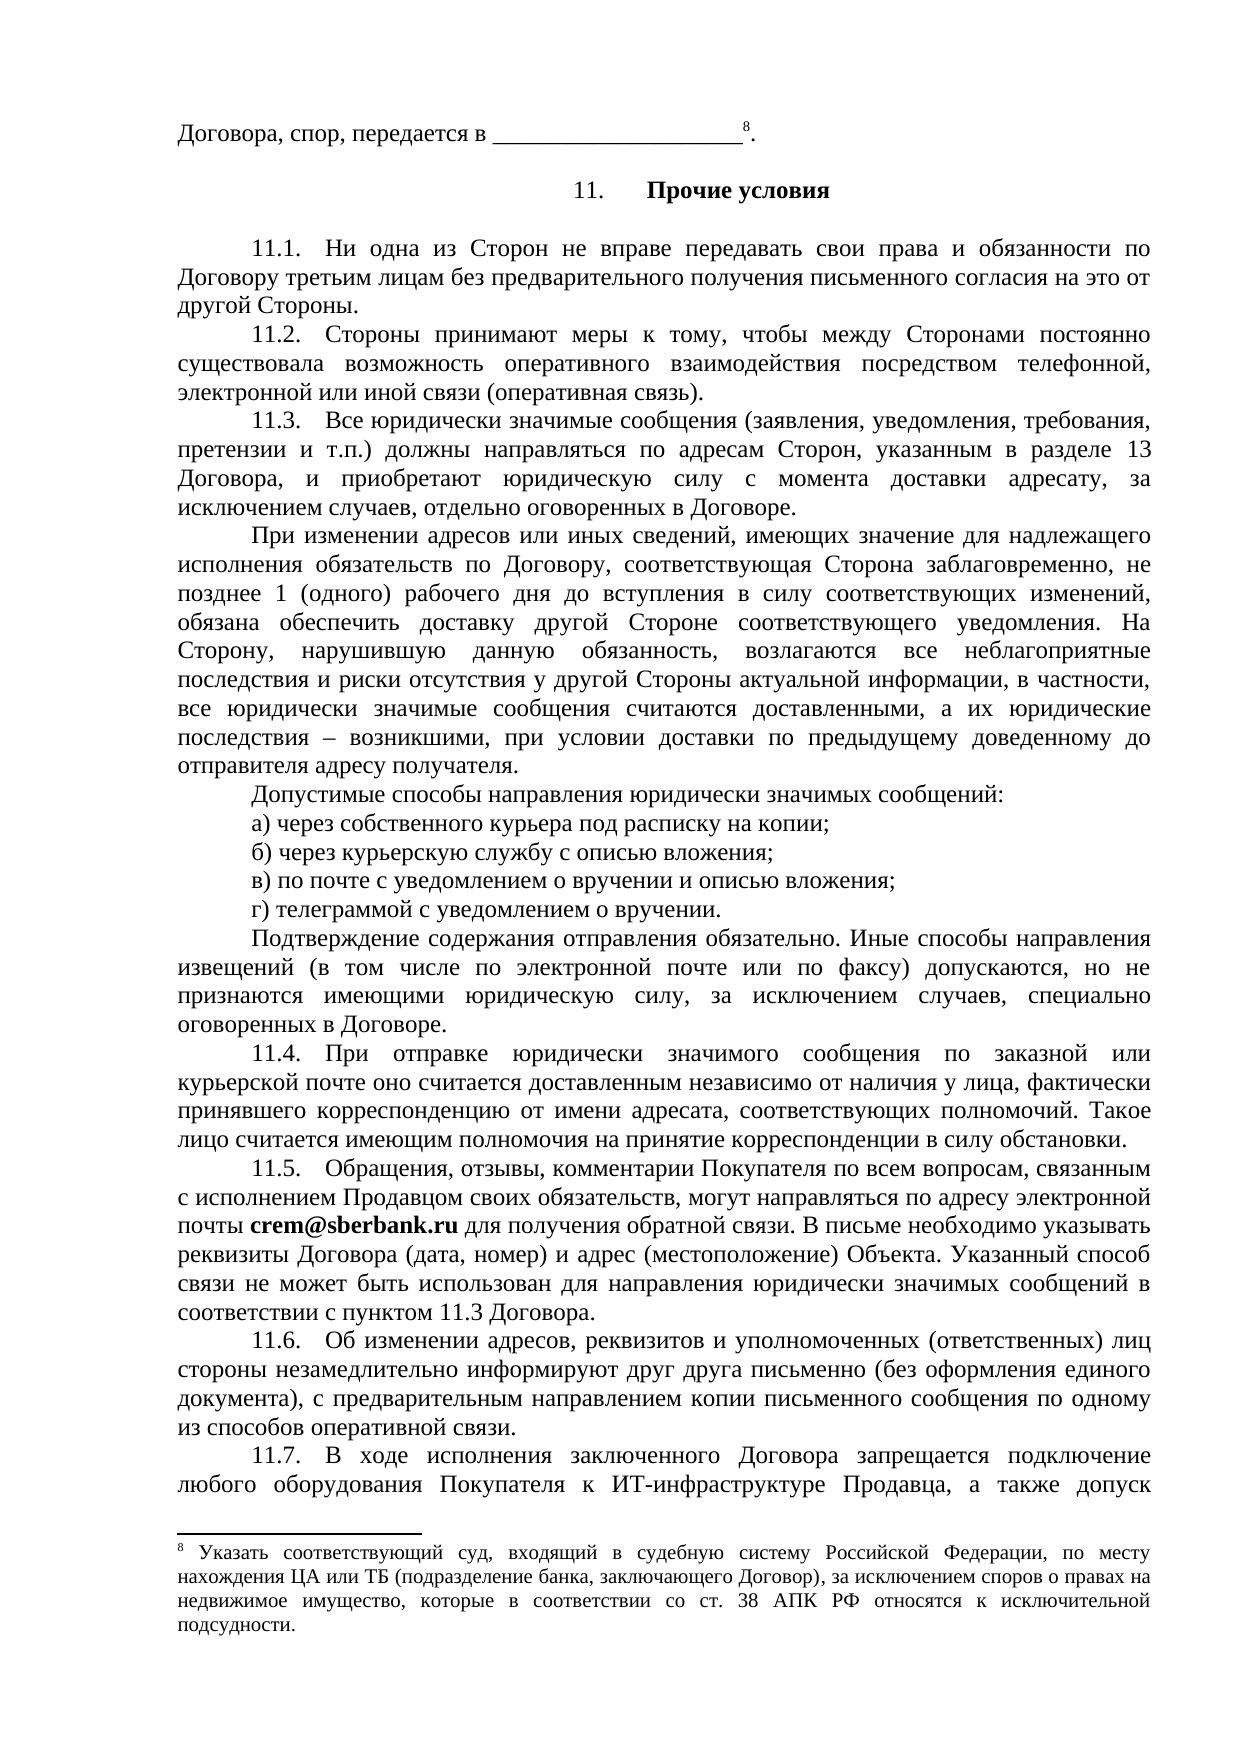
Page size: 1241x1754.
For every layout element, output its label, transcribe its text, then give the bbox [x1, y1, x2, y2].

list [177, 118, 1152, 147]
list При отправке юридически значимого сообщения по заказной или курьерской почте оно считается доставленным независимо от наличия у лица, фактически принявшего корреспонденцию от имени адресата, соответствующих полномочий. Такое лицо считается имеющим полномочия на принятие корреспонденции в силу обстановки. [177, 1038, 1152, 1153]
text б) через курьерскую службу с описью вложения; [177, 837, 1152, 866]
list Обращения, отзывы, комментарии Покупателя по всем вопросам, связанным с исполнением Продавцом своих обязательств, могут направляться по адресу электронной почты crem@sberbank.ru для получения обратной связи. В письме необходимо указывать реквизиты Договора (дата, номер) и адрес (местоположение) Объекта. Указанный способ связи не может быть использован для направления юридически значимых сообщений в соответствии с пунктом 11.3 Договора. [177, 1153, 1152, 1326]
list Прочие условия [177, 176, 1152, 204]
list Об изменении адресов, реквизитов и уполномоченных (ответственных) лиц стороны незамедлительно информируют друг друга письменно (без оформления единого документа), с предварительным направлением копии письменного сообщения по одному из способов оперативной связи. [177, 1326, 1152, 1441]
text При изменении адресов или иных сведений, имеющих значение для надлежащего исполнения обязательств по Договору, соответствующая Сторона заблаговременно, не позднее 1 (одного) рабочего дня до вступления в силу соответствующих изменений, обязана обеспечить доставку другой Стороне соответствующего уведомления. На Сторону, нарушившую данную обязанность, возлагаются все неблагоприятные последствия и риски отсутствия у другой Стороны актуальной информации, в частности, все юридически значимые сообщения считаются доставленными, а их юридические последствия – возникшими, при условии доставки по предыдущему доведенному до отправителя адресу получателя. [177, 521, 1152, 779]
text Допустимые способы направления юридически значимых сообщений: [177, 779, 1152, 808]
list Ни одна из Сторон не вправе передавать свои права и обязанности по Договору третьим лицам без предварительного получения письменного согласия на это от другой Стороны. [177, 233, 1152, 319]
text а) через собственного курьера под расписку на копии; [177, 808, 1152, 837]
text Подтверждение содержания отправления обязательно. Иные способы направления извещений (в том числе по электронной почте или по факсу) допускаются, но не признаются имеющими юридическую силу, за исключением случаев, специально оговоренных в Договоре. [177, 923, 1152, 1038]
list Стороны принимают меры к тому, чтобы между Сторонами постоянно существовала возможность оперативного взаимодействия посредством телефонной, электронной или иной связи (оперативная связь). [177, 319, 1152, 406]
list Все юридически значимые сообщения (заявления, уведомления, требования, претензии и т.п.) должны направляться по адресам Сторон, указанным в разделе 13 Договора, и приобретают юридическую силу с момента доставки адресату, за исключением случаев, отдельно оговоренных в Договоре. [177, 406, 1152, 521]
text г) телеграммой с уведомлением о вручении. [177, 894, 1152, 923]
text в) по почте с уведомлением о вручении и описью вложения; [177, 866, 1152, 894]
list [177, 1441, 1152, 1498]
